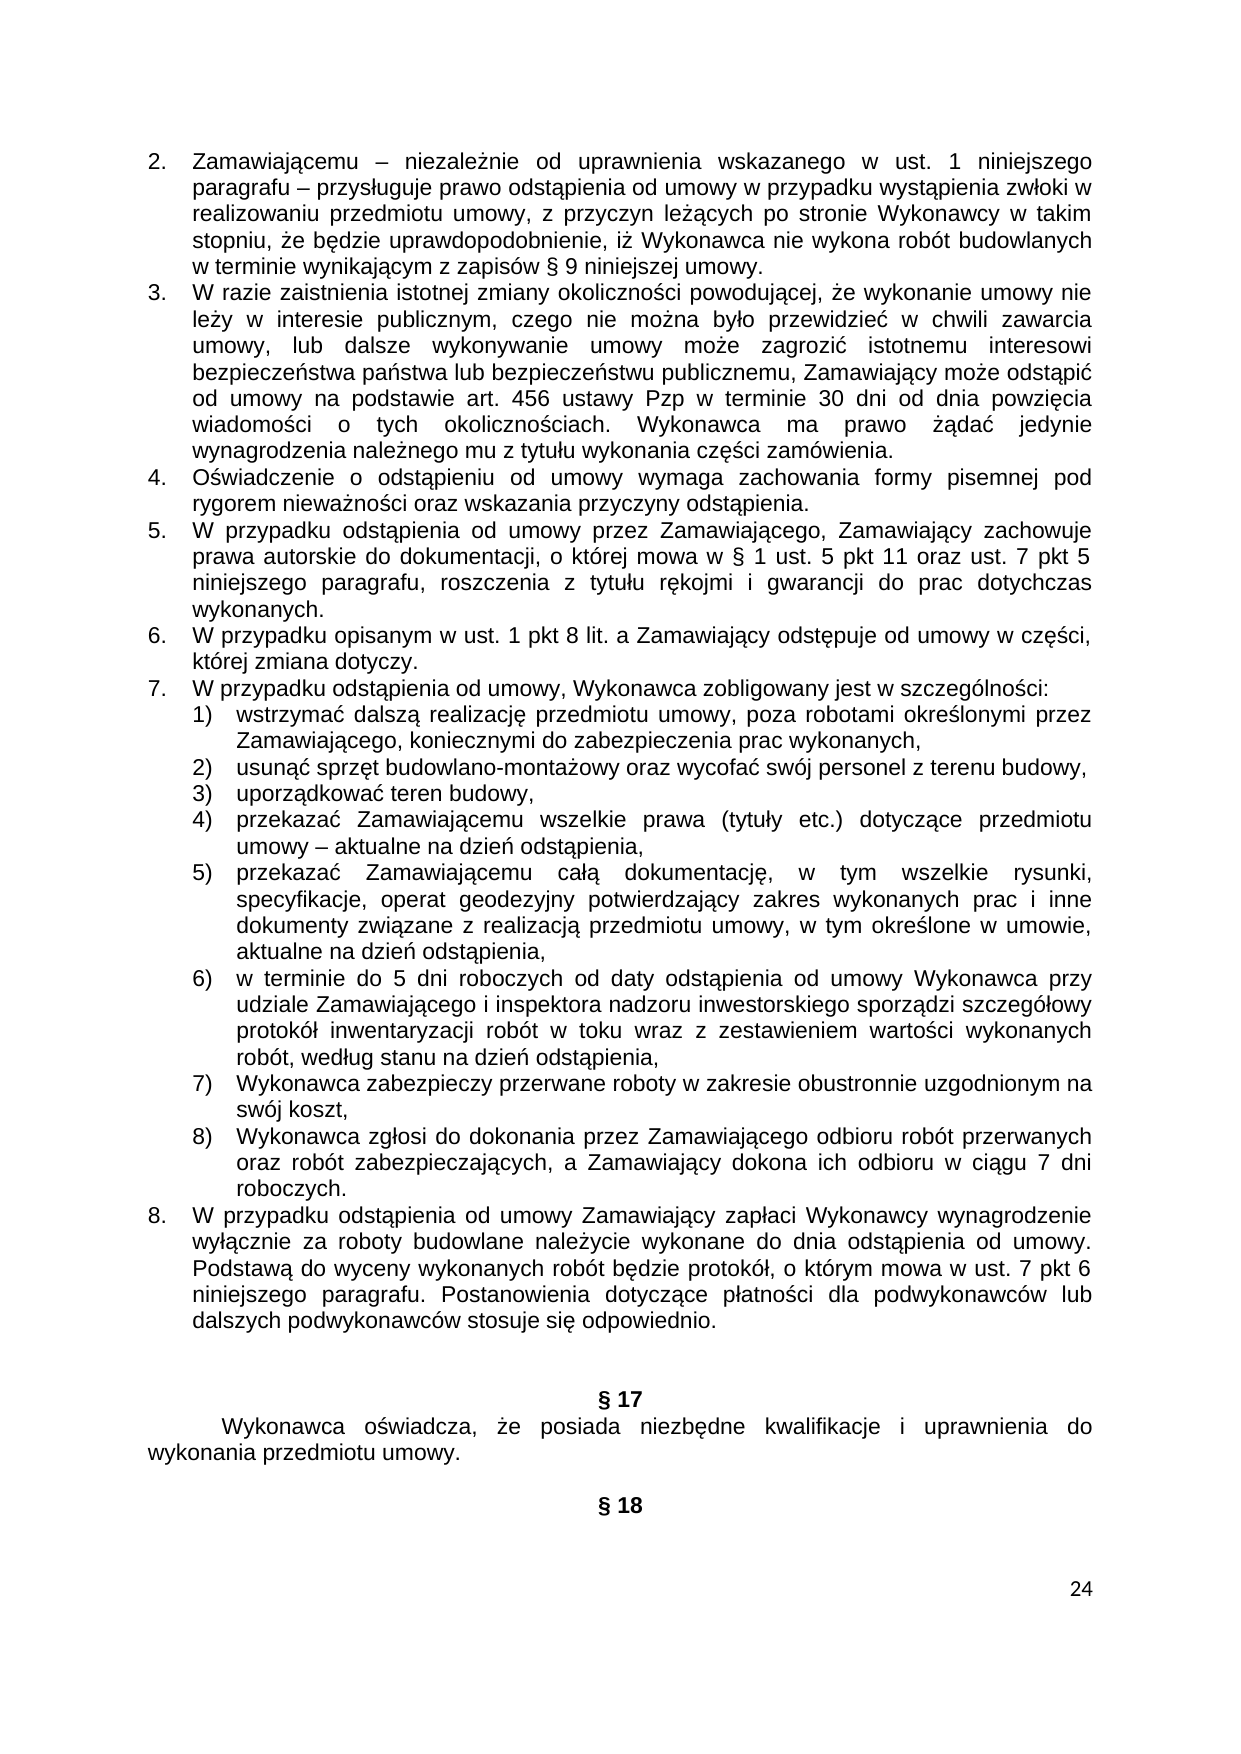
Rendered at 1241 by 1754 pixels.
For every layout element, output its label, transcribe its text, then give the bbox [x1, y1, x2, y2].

list W przypadku odstąpienia od umowy Zamawiający zapłaci Wykonawcy wynagrodzenie wyłącznie za roboty budowlane należycie wykonane do dnia odstąpienia od umowy. Podstawą do wyceny wykonanych robót będzie protokół, o którym mowa w ust. 7 pkt 6 niniejszego paragrafu. Postanowienia dotyczące płatności dla podwykonawców lub dalszych podwykonawców stosuje się odpowiednio. [148, 1202, 1093, 1333]
list Oświadczenie o odstąpieniu od umowy wymaga zachowania formy pisemnej pod rygorem nieważności oraz wskazania przyczyny odstąpienia. [148, 464, 1093, 517]
list Wykonawca zabezpieczy przerwane roboty w zakresie obustronnie uzgodnionym na swój koszt, [192, 1070, 1093, 1123]
list W przypadku opisanym w ust. 1 pkt 8 lit. a Zamawiający odstępuje od umowy w części, której zmiana dotyczy. [148, 622, 1093, 675]
text § 17 [148, 1386, 1093, 1413]
list w terminie do 5 dni roboczych od daty odstąpienia od umowy Wykonawca przy udziale Zamawiającego i inspektora nadzoru inwestorskiego sporządzi szczegółowy protokół inwentaryzacji robót w toku wraz z zestawieniem wartości wykonanych robót, według stanu na dzień odstąpienia, [192, 964, 1093, 1070]
list Wykonawca zgłosi do dokonania przez Zamawiającego odbioru robót przerwanych oraz robót zabezpieczających, a Zamawiający dokona ich odbioru w ciągu 7 dni roboczych. [192, 1123, 1093, 1202]
list W razie zaistnienia istotnej zmiany okoliczności powodującej, że wykonanie umowy nie leży w interesie publicznym, czego nie można było przewidzieć w chwili zawarcia umowy, lub dalsze wykonywanie umowy może zagrozić istotnemu interesowi bezpieczeństwa państwa lub bezpieczeństwu publicznemu, Zamawiający może odstąpić od umowy na podstawie art. 456 ustawy Pzp w terminie 30 dni od dnia powzięcia wiadomości o tych okolicznościach. Wykonawca ma prawo żądać jedynie wynagrodzenia należnego mu z tytułu wykonania części zamówienia. [148, 279, 1093, 464]
list usunąć sprzęt budowlano-montażowy oraz wycofać swój personel z terenu budowy, [192, 754, 1093, 780]
list Zamawiającemu – niezależnie od uprawnienia wskazanego w ust. 1 niniejszego paragrafu – przysługuje prawo odstąpienia od umowy w przypadku wystąpienia zwłoki w realizowaniu przedmiotu umowy, z przyczyn leżących po stronie Wykonawcy w takim stopniu, że będzie uprawdopodobnienie, iż Wykonawca nie wykona robót budowlanych w terminie wynikającym z zapisów § 9 niniejszej umowy. [148, 148, 1093, 279]
list uporządkować teren budowy, [192, 780, 1093, 806]
text § 18 [148, 1492, 1093, 1518]
list wstrzymać dalszą realizację przedmiotu umowy, poza robotami określonymi przez Zamawiającego, koniecznymi do zabezpieczenia prac wykonanych, [192, 701, 1093, 754]
list W przypadku odstąpienia od umowy przez Zamawiającego, Zamawiający zachowuje prawa autorskie do dokumentacji, o której mowa w § 1 ust. 5 pkt 11 oraz ust. 7 pkt 5 niniejszego paragrafu, roszczenia z tytułu rękojmi i gwarancji do prac dotychczas wykonanych. [148, 517, 1093, 622]
list przekazać Zamawiającemu wszelkie prawa (tytuły etc.) dotyczące przedmiotu umowy – aktualne na dzień odstąpienia, [192, 806, 1093, 859]
text Wykonawca oświadcza, że posiada niezbędne kwalifikacje i uprawnienia do wykonania przedmiotu umowy. [148, 1413, 1093, 1465]
list przekazać Zamawiającemu całą dokumentację, w tym wszelkie rysunki, specyfikacje, operat geodezyjny potwierdzający zakres wykonanych prac i inne dokumenty związane z realizacją przedmiotu umowy, w tym określone w umowie, aktualne na dzień odstąpienia, [192, 859, 1093, 964]
list W przypadku odstąpienia od umowy, Wykonawca zobligowany jest w szczególności: [148, 675, 1093, 701]
